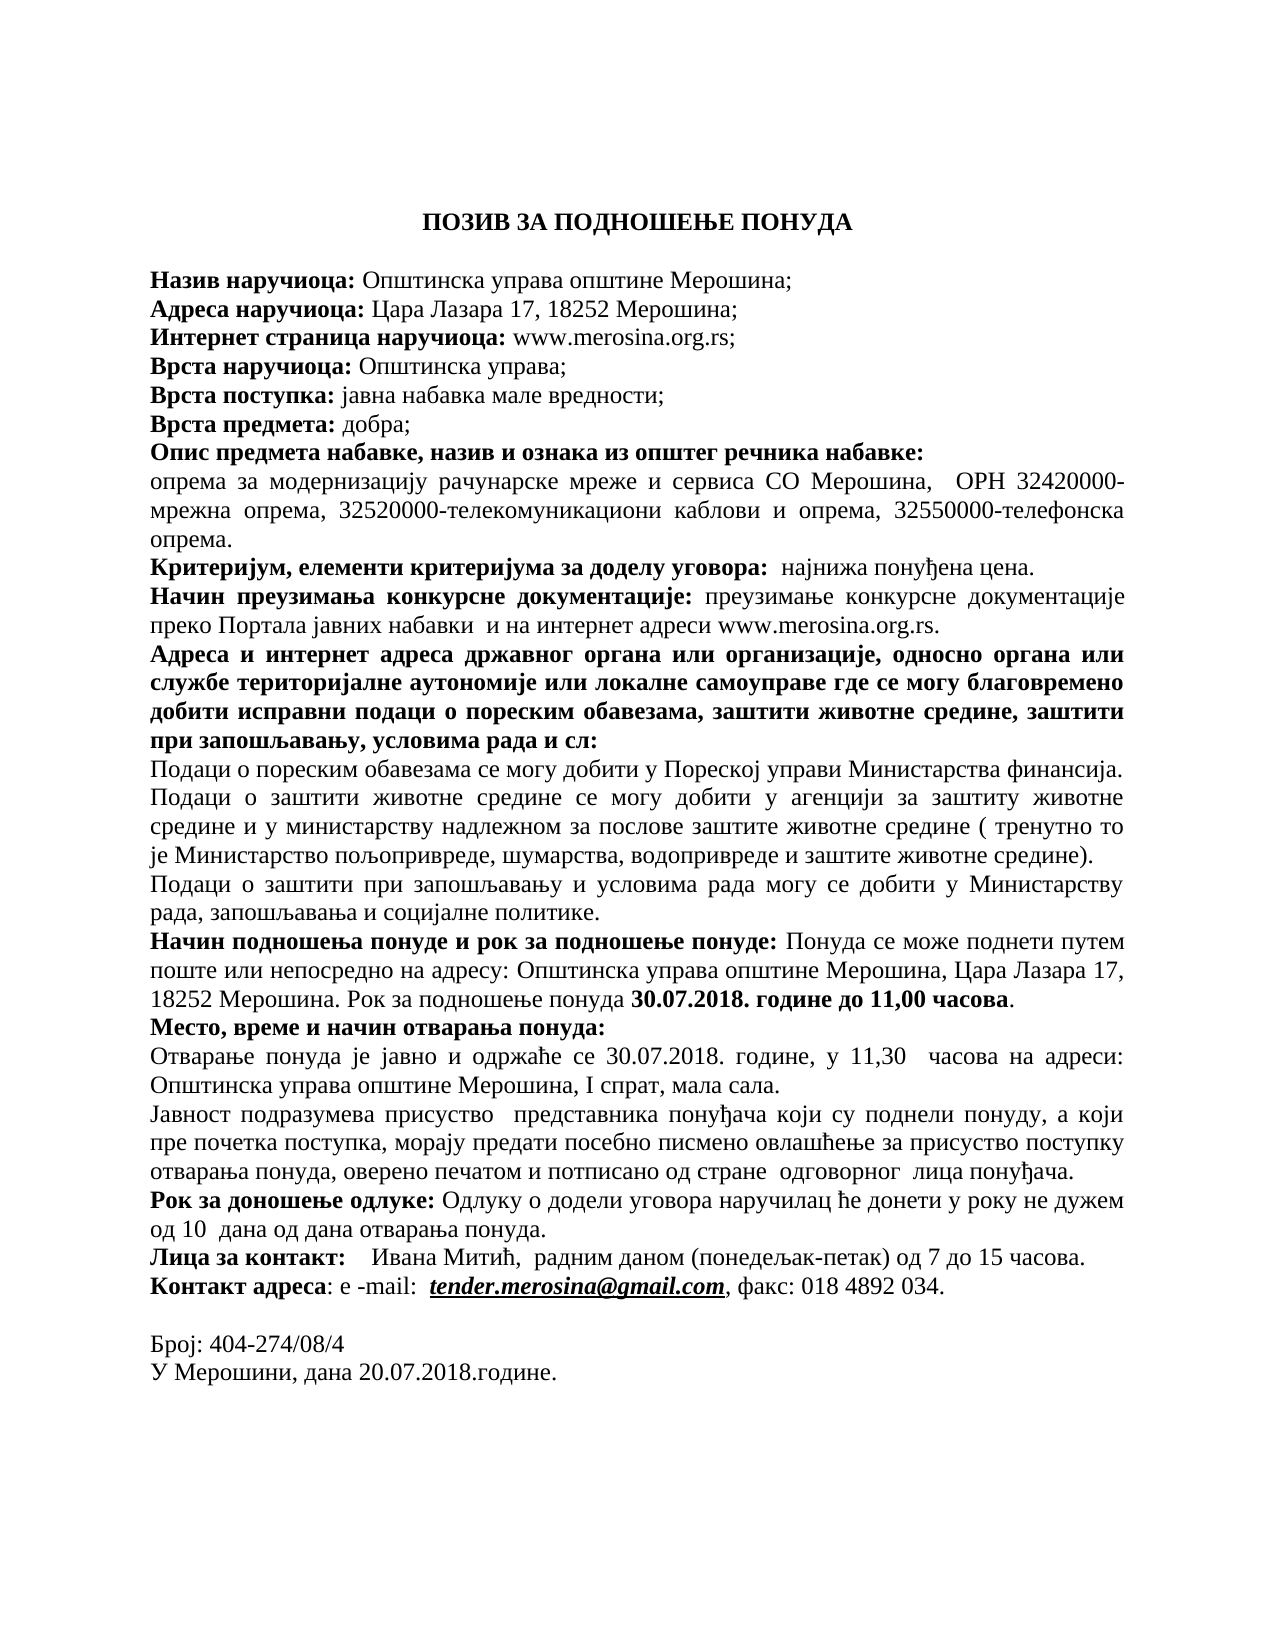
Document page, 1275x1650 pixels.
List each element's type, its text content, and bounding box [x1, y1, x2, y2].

text опрема за модернизацију рачунарске мреже и сервиса СО Мерошина, ОРН 32420000-мрежна опрема, 32520000-телекомуникациони каблови и опрема, 32550000-телефонска опрема. [150, 466, 1125, 552]
text Рок за доношење одлуке: Одлуку о додели уговора наручилац ће донети у року не дужем од 10 дана од дана отварања понуда. [150, 1185, 1125, 1242]
text Јавност подразумева присуство представника понуђача који су поднели понуду, а који пре почетка поступка, морају предати посебно писмено овлашћење за присуство поступку отварања понуда, оверено печатом и потписано од стране одговорног лица понуђача. [150, 1099, 1125, 1185]
text Врста наручиоца: Општинска управа; [150, 351, 1125, 380]
text Начин преузимања конкурсне документације: преузимање конкурсне документације преко Портала јавних набавки и на интернет адреси www.merosina.org.rs. [150, 581, 1125, 639]
text Критеријум, елементи критеријума за доделу уговора: најнижа понуђена цена. [150, 552, 1125, 581]
text Подаци о заштити животне средине се могу добити у агенцији за заштиту животне средине и у министарству надлежном за послове заштите животне средине ( тренутно то је Министарство пољопривреде, шумарства, водопривреде и заштите животне средине). [150, 782, 1125, 869]
text Врста поступка: јавна набавка мале вредности; [150, 380, 1125, 409]
text Лица за контакт: Ивана Митић, радним даном (понедељак-петак) од 7 до 15 часова. [150, 1242, 1125, 1271]
text Опис предмета набавке, назив и ознака из општег речника набавке: [150, 437, 1125, 466]
text Интернет страница наручиоца: www.merosina.org.rs; [150, 322, 1125, 351]
text Начин подношења понуде и рок за подношење понуде: Понуда се може поднети путем поште или непосредно на адресу: Општинска управа општине Мерошина, Цара Лазара 17, 18252 Мерошина. Рок за подношење понуда 30.07.2018. године до 11,00 часова. [150, 926, 1125, 1012]
text Врста предмета: добра; [150, 409, 1125, 437]
text ПОЗИВ ЗА ПОДНОШЕЊЕ ПОНУДА [150, 207, 1125, 236]
text Подаци о заштити при запошљавању и условима рада могу се добити у Министарству рада, запошљавања и социјалне политике. [150, 869, 1125, 926]
text Место, време и начин отварања понуда: [150, 1012, 1125, 1041]
text Адреса наручиоца: Цара Лазара 17, 18252 Мерошина; [150, 294, 1125, 322]
text Адресa и интернет адресa државног органа или организације, односно органа или службе територијалне аутономије или локалне самоуправе где се могу благовремено добити исправни подаци о пореским обавезама, заштити животне средине, заштити при запошљавању, условима рада и сл: [150, 639, 1125, 754]
text Подаци о пореским обавезама се могу добити у Пореској управи Министарства финансија. [150, 754, 1125, 782]
text Контакт адреса: е -mail: tender.merosina@gmail.com, факс: 018 4892 034. [150, 1271, 1125, 1300]
text Назив наручиоца: Општинска управа општине Мерошина; [150, 265, 1125, 294]
text Отварање понуда је јавно и одржаће се 30.07.2018. године, у 11,30 часова на адреси: Општинска управа општине Мерошина, I спрат, мала сала. [150, 1041, 1125, 1099]
text Број: 404-274/08/4 [150, 1329, 1125, 1357]
text У Мерошини, дана 20.07.2018.године. [150, 1357, 1125, 1386]
